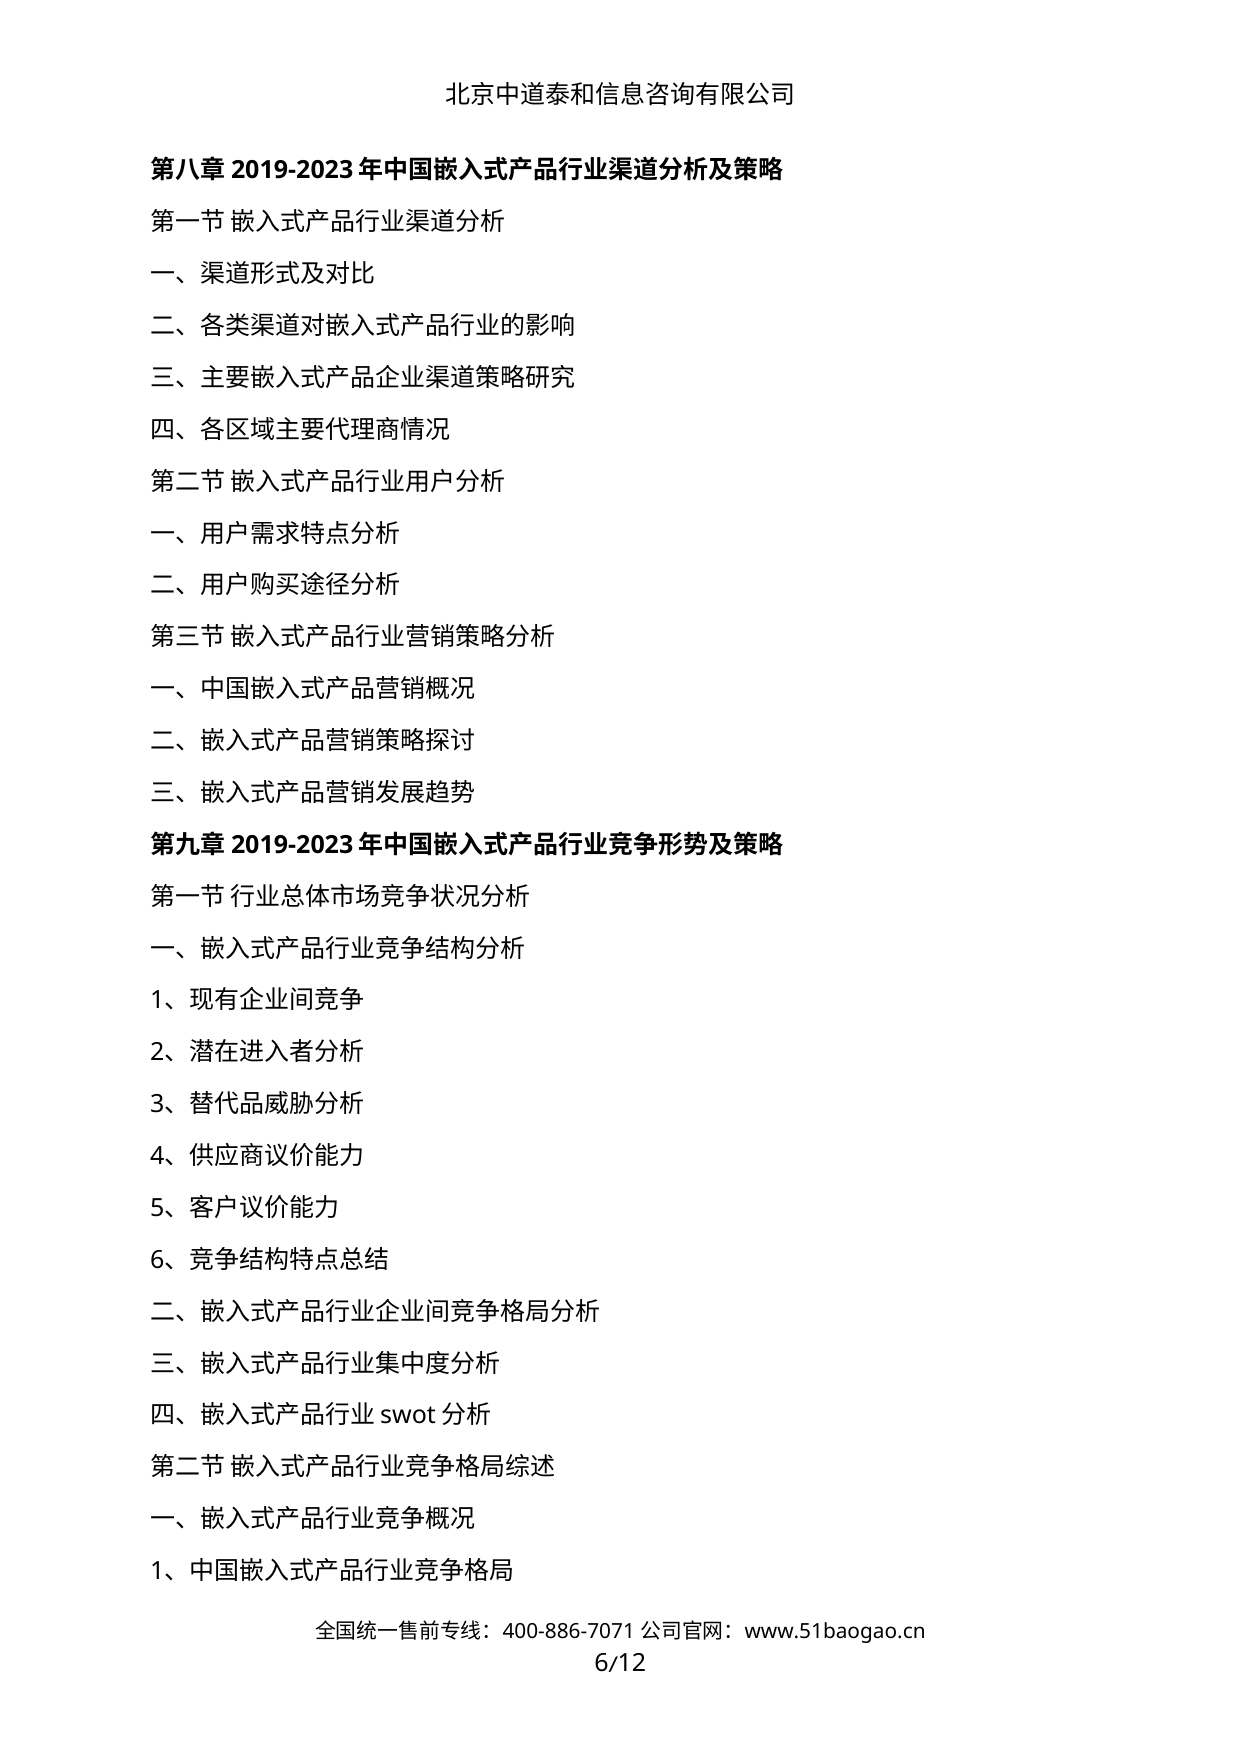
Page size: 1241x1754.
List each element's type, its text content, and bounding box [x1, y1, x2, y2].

text 1、中国嵌入式产品行业竞争格局 [150, 1551, 1090, 1587]
text 二、嵌入式产品行业企业间竞争格局分析 [150, 1291, 1090, 1327]
text 四、各区域主要代理商情况 [150, 409, 1090, 446]
text 三、嵌入式产品行业集中度分析 [150, 1343, 1090, 1379]
text 第三节 嵌入式产品行业营销策略分析 [150, 617, 1090, 653]
text 第八章 2019-2023年中国嵌入式产品行业渠道分析及策略 [150, 150, 1090, 186]
text 3、替代品威胁分析 [150, 1084, 1090, 1120]
text 2、潜在进入者分析 [150, 1032, 1090, 1068]
text 6、竞争结构特点总结 [150, 1239, 1090, 1276]
text 一、嵌入式产品行业竞争概况 [150, 1499, 1090, 1535]
text 二、嵌入式产品营销策略探讨 [150, 721, 1090, 757]
text 4、供应商议价能力 [150, 1136, 1090, 1172]
text 一、用户需求特点分析 [150, 513, 1090, 549]
text 第一节 嵌入式产品行业渠道分析 [150, 202, 1090, 238]
text 一、中国嵌入式产品营销概况 [150, 669, 1090, 705]
text 第二节 嵌入式产品行业用户分析 [150, 461, 1090, 497]
text 三、嵌入式产品营销发展趋势 [150, 772, 1090, 809]
text 一、渠道形式及对比 [150, 254, 1090, 290]
text 一、嵌入式产品行业竞争结构分析 [150, 928, 1090, 964]
text 二、用户购买途径分析 [150, 565, 1090, 601]
text 三、主要嵌入式产品企业渠道策略研究 [150, 357, 1090, 394]
text 5、客户议价能力 [150, 1187, 1090, 1224]
text 第一节 行业总体市场竞争状况分析 [150, 876, 1090, 912]
text 1、现有企业间竞争 [150, 980, 1090, 1016]
text 第二节 嵌入式产品行业竞争格局综述 [150, 1447, 1090, 1483]
text 第九章 2019-2023年中国嵌入式产品行业竞争形势及策略 [150, 824, 1090, 861]
text 四、嵌入式产品行业swot分析 [150, 1395, 1090, 1431]
text 二、各类渠道对嵌入式产品行业的影响 [150, 306, 1090, 342]
